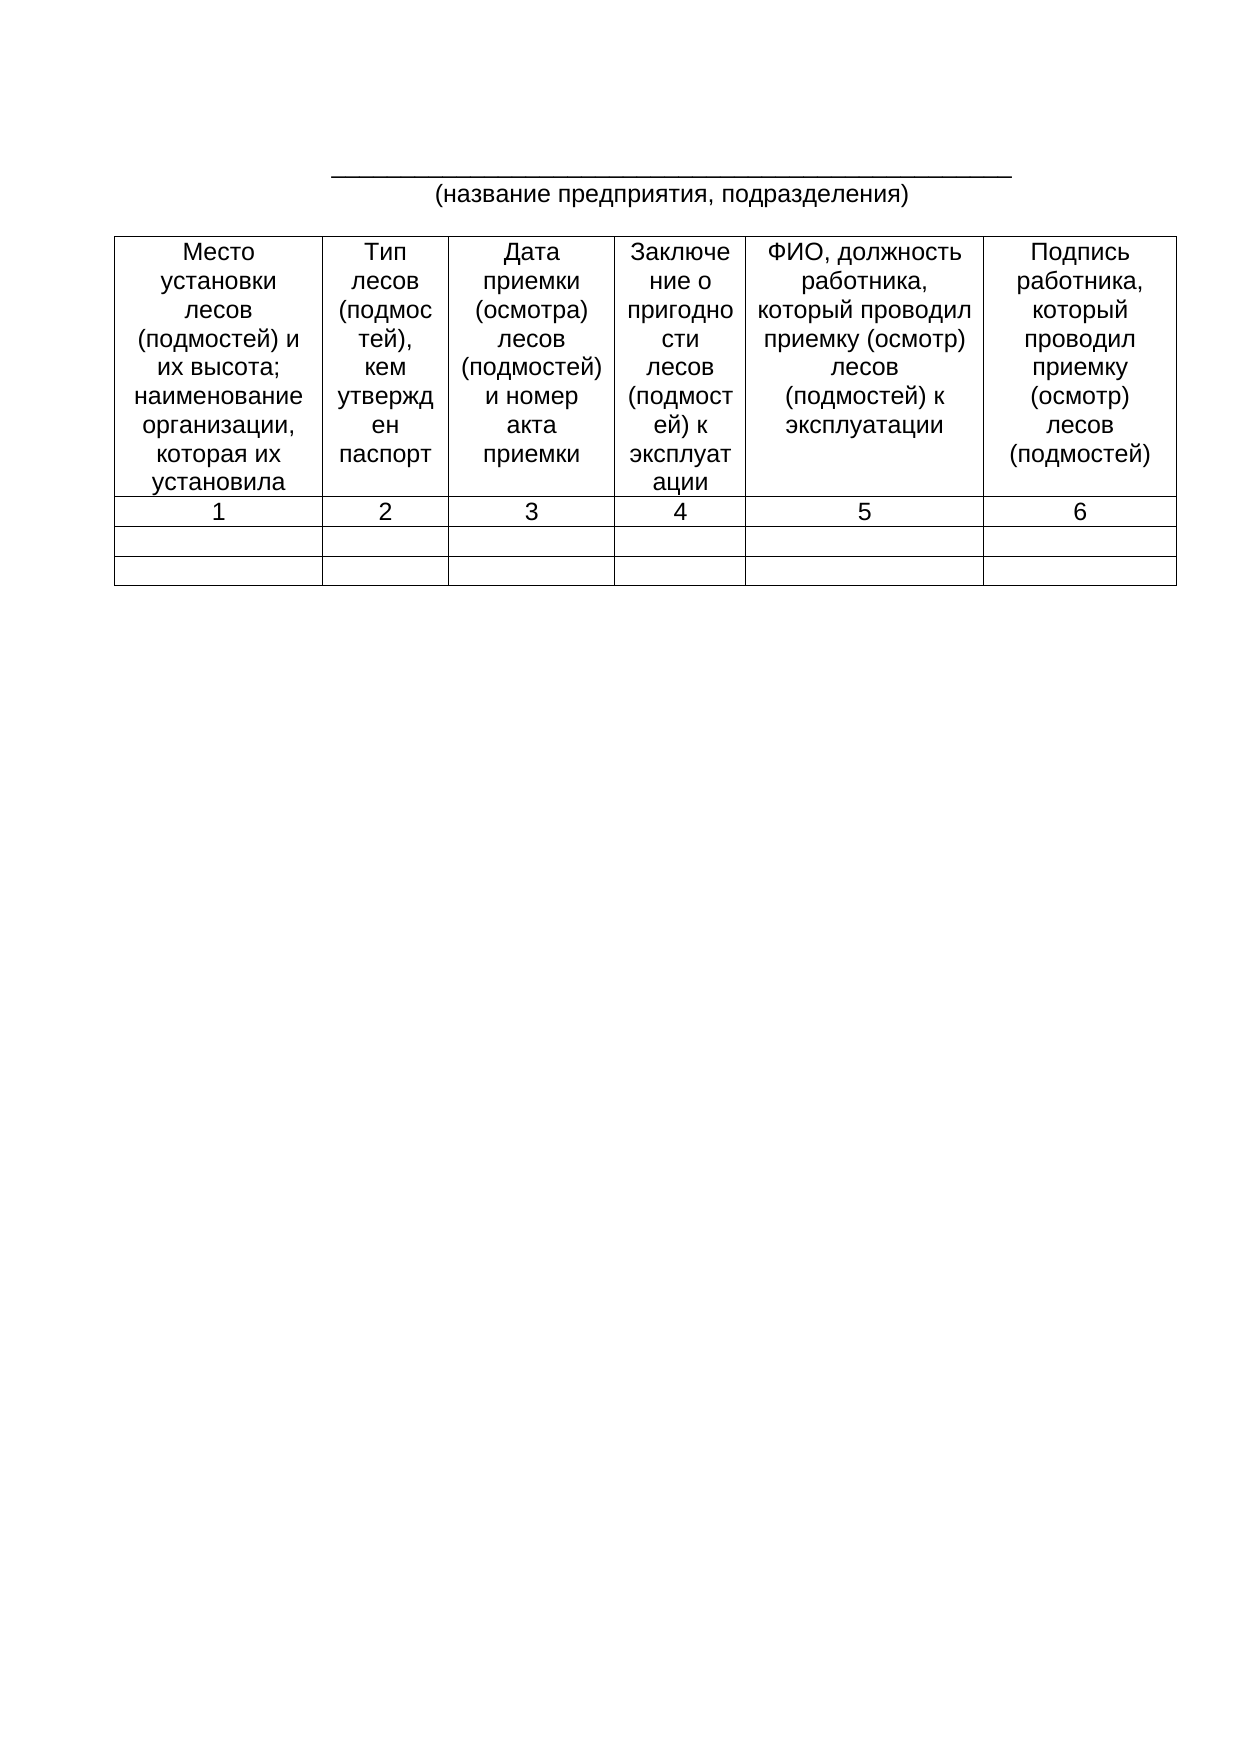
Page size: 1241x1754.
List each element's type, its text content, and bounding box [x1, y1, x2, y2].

text _________________________________________________ [114, 150, 1157, 179]
table_cell [615, 527, 745, 556]
table_cell [615, 557, 745, 585]
table_header Подпись работника, который проводил приемку (осмотр) лесов (подмостей) [984, 237, 1176, 496]
table_cell 6 [984, 497, 1176, 526]
table_cell [746, 557, 983, 585]
text (название предприятия, подразделения) [114, 179, 1157, 207]
table_cell 5 [746, 497, 983, 526]
table_cell [449, 527, 614, 556]
table_cell [115, 557, 322, 585]
table_cell [323, 527, 448, 556]
table_cell 1 [115, 497, 322, 526]
table_cell [984, 527, 1176, 556]
table_header Заключение о пригодности лесов (подмостей) к эксплуатации [615, 237, 745, 496]
table_header Дата приемки (осмотра) лесов (подмостей) и номер акта приемки [449, 237, 614, 496]
table_cell 3 [449, 497, 614, 526]
table_cell [323, 557, 448, 585]
table_cell [115, 527, 322, 556]
table_cell 2 [323, 497, 448, 526]
table_cell [449, 557, 614, 585]
table_header ФИО, должность работника, который проводил приемку (осмотр) лесов (подмостей) к эксплуатации [746, 237, 983, 496]
table_cell [746, 527, 983, 556]
table_header Место установки лесов (подмостей) и их высота; наименование организации, которая их установила [115, 237, 322, 496]
table_cell [984, 557, 1176, 585]
table_cell 4 [615, 497, 745, 526]
table_header Тип лесов (подмостей), кем утвержден паспорт [323, 237, 448, 496]
